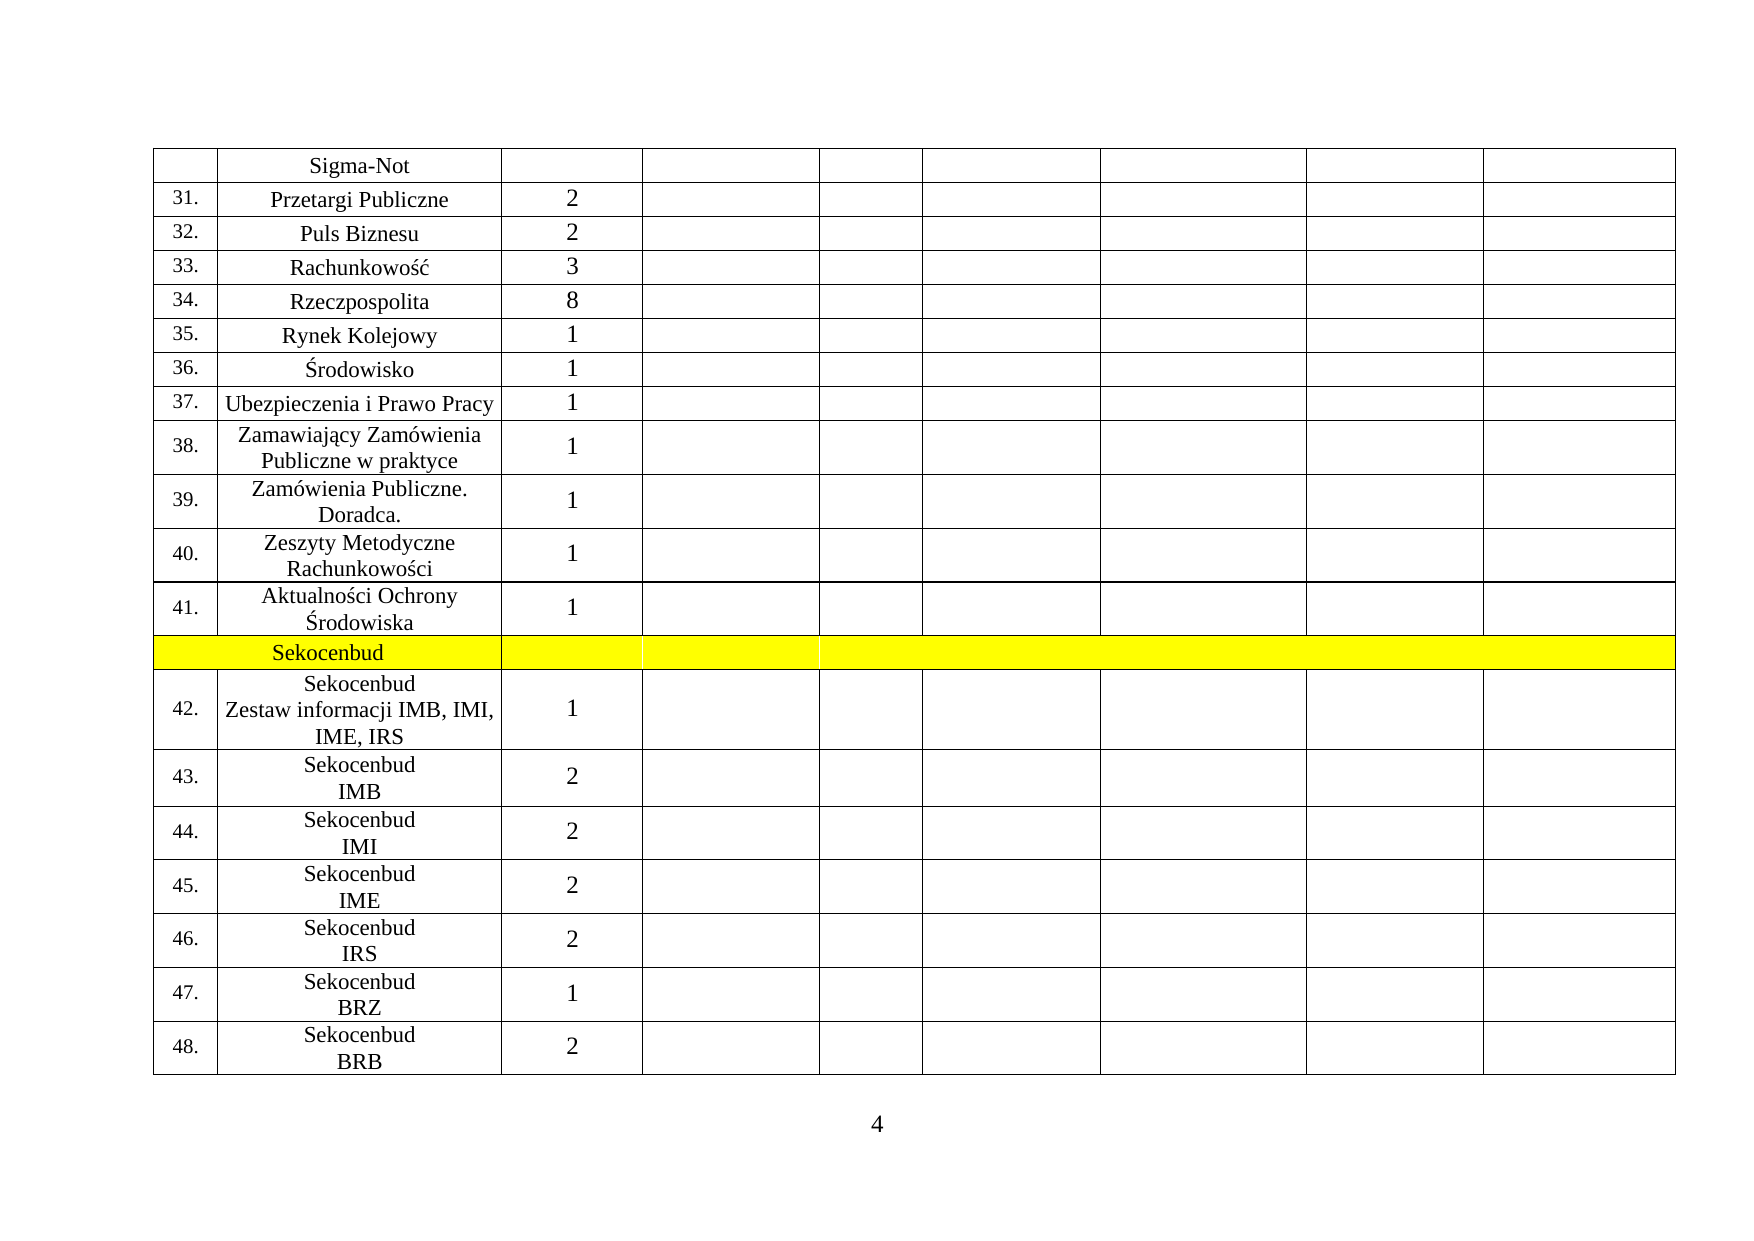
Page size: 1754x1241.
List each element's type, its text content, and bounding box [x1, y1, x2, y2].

table_cell [1484, 183, 1675, 216]
table_cell 1 [502, 968, 642, 1021]
table_cell [1101, 529, 1306, 581]
table_cell [1101, 183, 1306, 216]
table_cell Sekocenbud BRZ [218, 968, 501, 1021]
table_cell 2 [502, 750, 642, 806]
table_cell [1484, 353, 1675, 386]
table_cell 1 [502, 583, 642, 635]
table_cell 47. [154, 968, 217, 1021]
table_cell [643, 968, 819, 1021]
table_cell [1101, 217, 1306, 250]
table_cell [1101, 860, 1306, 913]
table_cell [923, 968, 1100, 1021]
table_cell 1 [502, 475, 642, 528]
table_cell [1307, 285, 1483, 318]
table_cell 2 [502, 807, 642, 859]
table_cell [1307, 914, 1483, 967]
table_cell 1 [502, 149, 642, 182]
table_cell [1307, 319, 1483, 352]
table_cell [923, 860, 1100, 913]
table_cell [1101, 914, 1306, 967]
table_cell [923, 353, 1100, 386]
table_cell [643, 421, 819, 474]
table_cell [1484, 583, 1675, 635]
table_cell [923, 421, 1100, 474]
table_cell [643, 319, 819, 352]
table_cell [643, 353, 819, 386]
table_cell [643, 583, 819, 635]
table_cell [1484, 914, 1675, 967]
table_cell [643, 529, 819, 581]
table_cell 42. [154, 670, 217, 749]
table_cell [923, 285, 1100, 318]
table_cell [1484, 807, 1675, 859]
table_cell 38. [154, 421, 217, 474]
table_cell [643, 636, 819, 669]
table_cell [923, 183, 1100, 216]
table_cell [1484, 149, 1675, 182]
table_cell Sekocenbud BRB [218, 1022, 501, 1074]
table_cell [1307, 217, 1483, 250]
table_cell Sekocenbud Zestaw informacji IMB, IMI, IME, IRS [218, 670, 501, 749]
table_cell [1101, 353, 1306, 386]
table_cell Rzeczpospolita [218, 285, 501, 318]
table_cell [923, 636, 1100, 669]
table_cell [643, 183, 819, 216]
table_cell [820, 475, 922, 528]
table_cell Ubezpieczenia i Prawo Pracy [218, 387, 501, 420]
table_cell [1101, 387, 1306, 420]
table_cell [923, 750, 1100, 806]
table_cell [820, 217, 922, 250]
table_cell Zeszyty Metodyczne Rachunkowości [218, 529, 501, 581]
table_cell [1307, 353, 1483, 386]
table_cell Zamawiający Zamówienia Publiczne w praktyce [218, 421, 501, 474]
table_cell 1 [502, 670, 642, 749]
table_cell [923, 529, 1100, 581]
table_cell [1101, 421, 1306, 474]
table_cell 35. [154, 319, 217, 352]
table_cell [1101, 319, 1306, 352]
table_cell [923, 583, 1100, 635]
table_cell [820, 421, 922, 474]
table_cell Aktualności Ochrony Środowiska [218, 583, 501, 635]
table_cell 44. [154, 807, 217, 859]
table_cell [1101, 251, 1306, 284]
table_cell [820, 387, 922, 420]
table_cell 37. [154, 387, 217, 420]
table_cell [1484, 285, 1675, 318]
table_cell Sekocenbud IMB [218, 750, 501, 806]
table_cell [923, 387, 1100, 420]
table_cell [923, 914, 1100, 967]
table_cell [1307, 807, 1483, 859]
table_cell [820, 251, 922, 284]
table_cell [1484, 860, 1675, 913]
table_cell Puls Biznesu [218, 217, 501, 250]
table_cell [1101, 1022, 1306, 1074]
table_cell [1101, 149, 1306, 182]
table_cell [1484, 217, 1675, 250]
table_cell [820, 1022, 922, 1074]
table_cell 2 [502, 183, 642, 216]
table_cell Rachunkowość [218, 251, 501, 284]
table_cell [1484, 319, 1675, 352]
table_cell 1 [502, 353, 642, 386]
table_cell 36. [154, 353, 217, 386]
table_cell [1484, 251, 1675, 284]
table_cell [643, 149, 819, 182]
table_cell [923, 670, 1100, 749]
table_cell [643, 217, 819, 250]
table_cell [820, 860, 922, 913]
table_cell Zamówienia Publiczne. Doradca. [218, 475, 501, 528]
table_cell [923, 1022, 1100, 1074]
table_cell [820, 529, 922, 581]
table_cell 39. [154, 475, 217, 528]
table_cell [1307, 251, 1483, 284]
table_cell 1 [502, 319, 642, 352]
table_cell [820, 183, 922, 216]
table_cell [1101, 285, 1306, 318]
table_cell 1 [502, 387, 642, 420]
table_cell 31. [154, 183, 217, 216]
table_cell [1100, 636, 1307, 669]
table_cell [1101, 670, 1306, 749]
table_cell [502, 636, 642, 669]
table_cell [923, 251, 1100, 284]
table_cell [923, 217, 1100, 250]
table_cell 30. [154, 149, 217, 182]
table_cell Sekocenbud [154, 636, 501, 669]
table_cell Sekocenbud IRS [218, 914, 501, 967]
table_cell [923, 475, 1100, 528]
table_cell [1307, 421, 1483, 474]
table_cell [643, 807, 819, 859]
table_cell [820, 583, 922, 635]
table_cell [643, 670, 819, 749]
table_cell 2 [502, 914, 642, 967]
table_cell [1307, 149, 1483, 182]
table_cell [923, 319, 1100, 352]
table_cell [923, 149, 1100, 182]
table_cell Rynek Kolejowy [218, 319, 501, 352]
table_cell [820, 670, 922, 749]
table_cell [1307, 968, 1483, 1021]
table_cell [820, 353, 922, 386]
table_cell [923, 807, 1100, 859]
table_cell [1484, 387, 1675, 420]
table_cell [643, 475, 819, 528]
table_cell Środowisko [218, 353, 501, 386]
table_cell 3 [502, 251, 642, 284]
table_cell 2 [502, 860, 642, 913]
table_cell 2 [502, 217, 642, 250]
table_cell [643, 285, 819, 318]
table_cell [1484, 475, 1675, 528]
table_cell [1307, 636, 1484, 669]
table_cell 2 [502, 1022, 642, 1074]
table_cell 32. [154, 217, 217, 250]
table_cell [643, 251, 819, 284]
table_cell [820, 807, 922, 859]
table_cell [1101, 750, 1306, 806]
table_cell [643, 1022, 819, 1074]
table_cell [820, 285, 922, 318]
table_cell 34. [154, 285, 217, 318]
table_cell Sekocenbud IMI [218, 807, 501, 859]
table_cell 43. [154, 750, 217, 806]
table_cell [1307, 475, 1483, 528]
table_cell [1307, 860, 1483, 913]
table_cell [1101, 475, 1306, 528]
table_cell [1484, 421, 1675, 474]
table_cell [1484, 968, 1675, 1021]
table_cell [643, 860, 819, 913]
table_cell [218, 149, 501, 182]
table_cell [1307, 183, 1483, 216]
table_cell [1307, 1022, 1483, 1074]
table_cell [1101, 807, 1306, 859]
table_cell 1 [502, 529, 642, 581]
table_cell Sekocenbud IME [218, 860, 501, 913]
table_cell [643, 914, 819, 967]
table_cell 33. [154, 251, 217, 284]
table_cell [1101, 583, 1306, 635]
table_cell 41. [154, 583, 217, 635]
table_cell 8 [502, 285, 642, 318]
table_cell 1 [502, 421, 642, 474]
table_cell 45. [154, 860, 217, 913]
table_cell [1484, 636, 1675, 669]
table_cell [1307, 750, 1483, 806]
table_cell [1484, 750, 1675, 806]
table_cell Przetargi Publiczne [218, 183, 501, 216]
table_cell [643, 750, 819, 806]
table_cell [820, 750, 922, 806]
table_cell [1101, 968, 1306, 1021]
table_cell [643, 387, 819, 420]
table_cell 40. [154, 529, 217, 581]
table_cell [1484, 1022, 1675, 1074]
table_cell [1307, 529, 1483, 581]
table_cell [1307, 670, 1483, 749]
table_cell [1484, 529, 1675, 581]
table_cell 48. [154, 1022, 217, 1074]
table_cell [820, 914, 922, 967]
table_cell [820, 636, 923, 669]
table_cell [820, 968, 922, 1021]
table_cell [820, 149, 922, 182]
table_cell [1307, 387, 1483, 420]
table_cell 46. [154, 914, 217, 967]
table_cell [820, 319, 922, 352]
table_cell [1484, 670, 1675, 749]
table_cell [1307, 583, 1483, 635]
